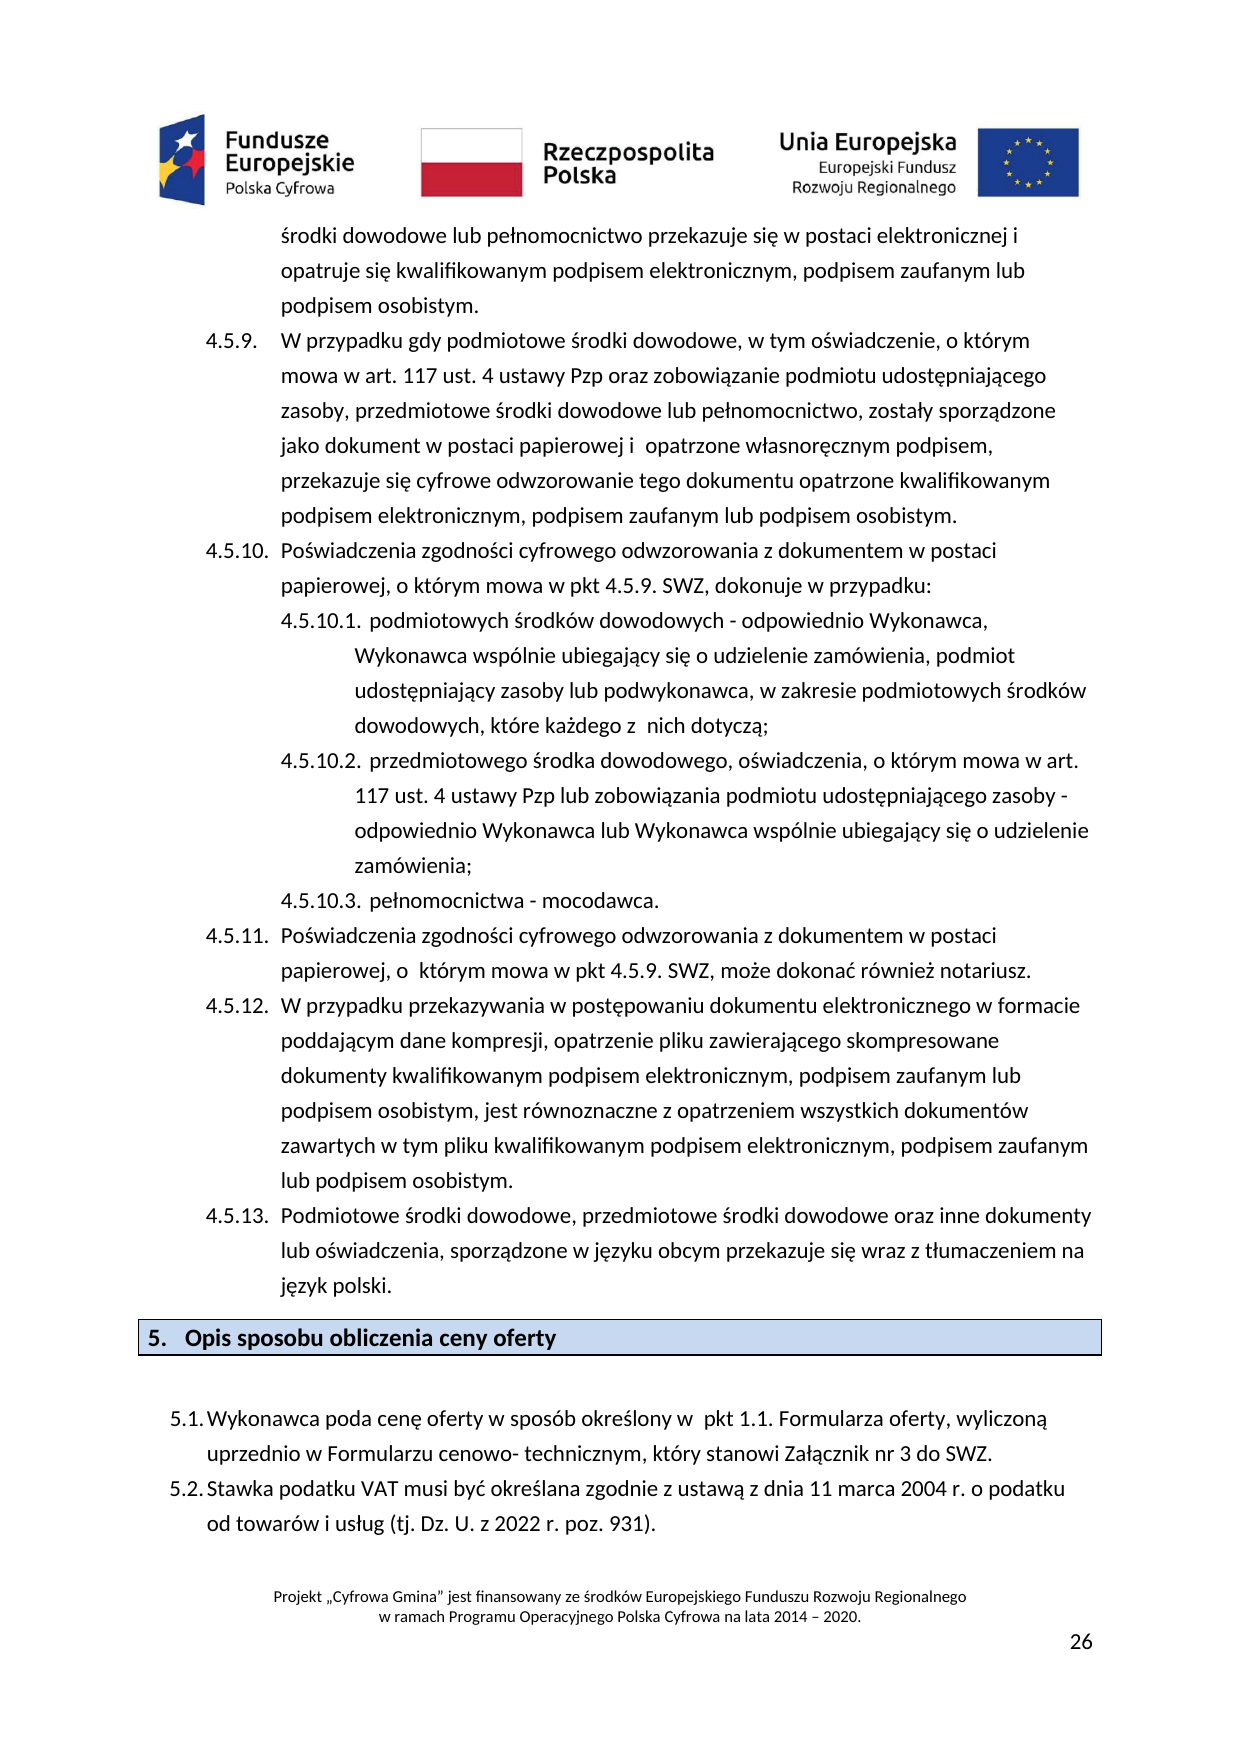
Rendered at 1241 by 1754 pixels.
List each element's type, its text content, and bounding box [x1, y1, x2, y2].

list W przypadku gdy podmiotowe środki dowodowe, w tym oświadczenie, o którym mowa w art. 117 ust. 4 ustawy Pzp oraz zobowiązanie podmiotu udostępniającego zasoby, przedmiotowe środki dowodowe lub pełnomocnictwo, zostały sporządzone jako dokument w postaci papierowej i opatrzone własnoręcznym podpisem, przekazuje się cyfrowe odwzorowanie tego dokumentu opatrzone kwalifikowanym podpisem elektronicznym, podpisem zaufanym lub podpisem osobistym. [206, 326, 1093, 529]
list podmiotowych środków dowodowych - odpowiednio Wykonawca, Wykonawca wspólnie ubiegający się o udzielenie zamówienia, podmiot udostępniający zasoby lub podwykonawca, w zakresie podmiotowych środków dowodowych, które każdego z nich dotyczą; [281, 606, 1093, 739]
list Poświadczenia zgodności cyfrowego odwzorowania z dokumentem w postaci papierowej, o którym mowa w pkt 4.5.9. SWZ, może dokonać również notariusz. [206, 921, 1093, 984]
list pełnomocnictwa - mocodawca. [281, 886, 1093, 914]
subtitle Opis sposobu obliczenia ceny oferty [139, 1320, 1101, 1354]
list Wykonawca poda cenę oferty w sposób określony w pkt 1.1. Formularza oferty, wyliczoną uprzednio w Formularzu cenowo- technicznym, który stanowi Załącznik nr 3 do SWZ. [169, 1404, 1093, 1467]
list przedmiotowego środka dowodowego, oświadczenia, o którym mowa w art. 117 ust. 4 ustawy Pzp lub zobowiązania podmiotu udostępniającego zasoby - odpowiednio Wykonawca lub Wykonawca wspólnie ubiegający się o udzielenie zamówienia; [281, 746, 1093, 879]
picture [147, 98, 1092, 215]
list Stawka podatku VAT musi być określana zgodnie z ustawą z dnia 11 marca 2004 r. o podatku od towarów i usług (tj. Dz. U. z 2022 r. poz. 931). [169, 1474, 1093, 1537]
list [206, 148, 1093, 319]
list W przypadku przekazywania w postępowaniu dokumentu elektronicznego w formacie poddającym dane kompresji, opatrzenie pliku zawierającego skompresowane dokumenty kwalifikowanym podpisem elektronicznym, podpisem zaufanym lub podpisem osobistym, jest równoznaczne z opatrzeniem wszystkich dokumentów zawartych w tym pliku kwalifikowanym podpisem elektronicznym, podpisem zaufanym lub podpisem osobistym. [206, 991, 1093, 1194]
list Podmiotowe środki dowodowe, przedmiotowe środki dowodowe oraz inne dokumenty lub oświadczenia, sporządzone w języku obcym przekazuje się wraz z tłumaczeniem na język polski. [206, 1201, 1093, 1299]
list Poświadczenia zgodności cyfrowego odwzorowania z dokumentem w postaci papierowej, o którym mowa w pkt 4.5.9. SWZ, dokonuje w przypadku: [206, 536, 1093, 599]
